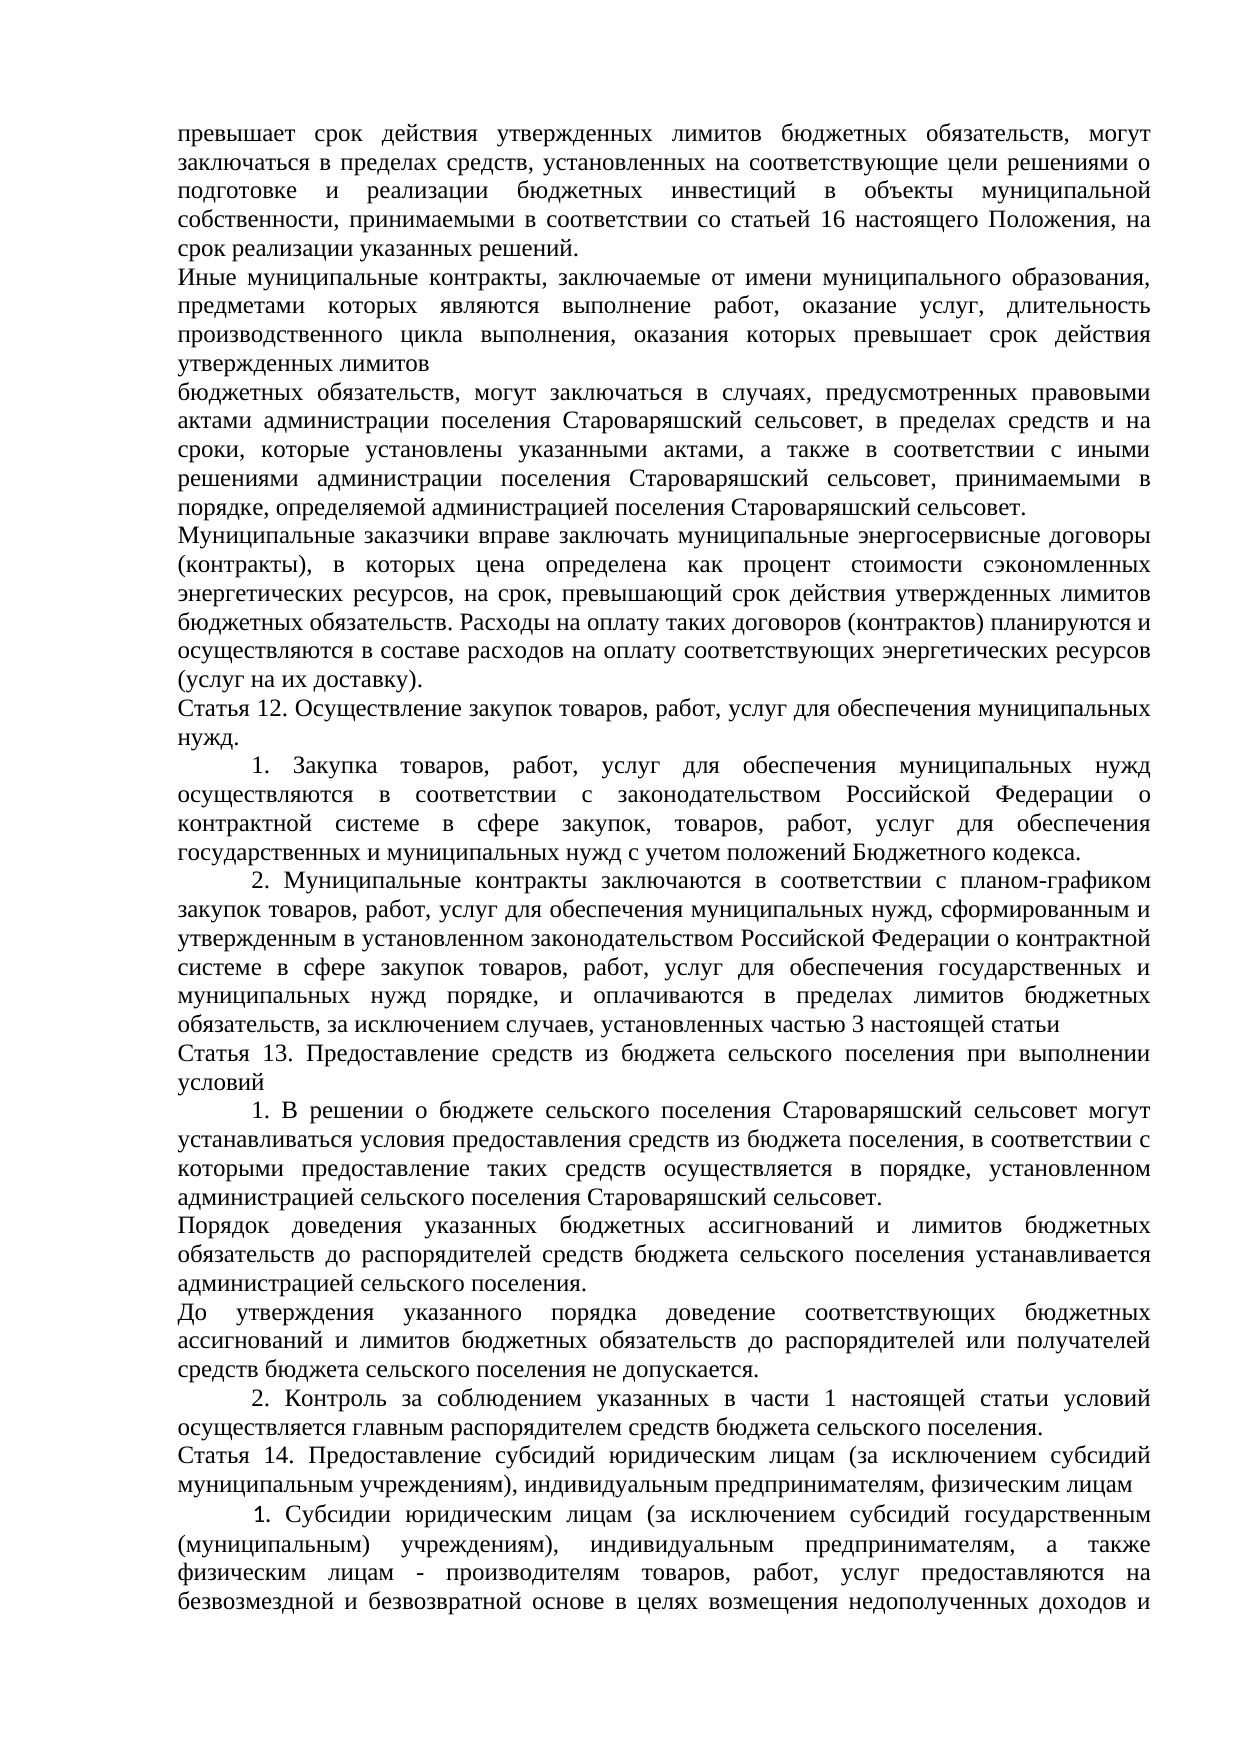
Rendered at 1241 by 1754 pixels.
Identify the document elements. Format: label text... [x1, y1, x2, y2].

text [177, 1498, 1152, 1615]
text Статья 12. Осуществление закупок товаров, работ, услуг для обеспечения муниципальных нужд. [177, 693, 1152, 751]
text 1. В решении о бюджете сельского поселения Староваряшский сельсовет могут устанавливаться условия предоставления средств из бюджета поселения, в соответствии с которыми предоставление таких средств осуществляется в порядке, установленном администрацией сельского поселения Староваряшский сельсовет. [177, 1096, 1152, 1211]
text Иные муниципальные контракты, заключаемые от имени муниципального образования, предметами которых являются выполнение работ, оказание услуг, длительность производственного цикла выполнения, оказания которых превышает срок действия утвержденных лимитов [177, 262, 1152, 377]
text Муниципальные заказчики вправе заключать муниципальные энергосервисные договоры (контракты), в которых цена определена как процент стоимости сэкономленных энергетических ресурсов, на срок, превышающий срок действия утвержденных лимитов бюджетных обязательств. Расходы на оплату таких договоров (контрактов) планируются и осуществляются в составе расходов на оплату соответствующих энергетических ресурсов (услуг на их доставку). [177, 521, 1152, 693]
text бюджетных обязательств, могут заключаться в случаях, предусмотренных правовыми актами администрации поселения Староваряшский сельсовет, в пределах средств и на сроки, которые установлены указанными актами, а также в соответствии с иными решениями администрации поселения Староваряшский сельсовет, принимаемыми в порядке, определяемой администрацией поселения Староваряшский сельсовет. [177, 377, 1152, 521]
text 2. Муниципальные контракты заключаются в соответствии с планом-графиком закупок товаров, работ, услуг для обеспечения муниципальных нужд, сформированным и утвержденным в установленном законодательством Российской Федерации о контрактной системе в сфере закупок товаров, работ, услуг для обеспечения государственных и муниципальных нужд порядке, и оплачиваются в пределах лимитов бюджетных обязательств, за исключением случаев, установленных частью 3 настоящей статьи [177, 866, 1152, 1038]
text До утверждения указанного порядка доведение соответствующих бюджетных ассигнований и лимитов бюджетных обязательств до распорядителей или получателей средств бюджета сельского поселения не допускается. [177, 1297, 1152, 1383]
text Порядок доведения указанных бюджетных ассигнований и лимитов бюджетных обязательств до распорядителей средств бюджета сельского поселения устанавливается администрацией сельского поселения. [177, 1211, 1152, 1297]
text Статья 14. Предоставление субсидий юридическим лицам (за исключением субсидий муниципальным учреждениям), индивидуальным предпринимателям, физическим лицам [177, 1441, 1152, 1498]
text 1. Закупка товаров, работ, услуг для обеспечения муниципальных нужд осуществляются в соответствии с законодательством Российской Федерации о контрактной системе в сфере закупок, товаров, работ, услуг для обеспечения государственных и муниципальных нужд с учетом положений Бюджетного кодекса. [177, 751, 1152, 866]
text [177, 118, 1152, 262]
text Статья 13. Предоставление средств из бюджета сельского поселения при выполнении условий [177, 1038, 1152, 1096]
text 2. Контроль за соблюдением указанных в части 1 настоящей статьи условий осуществляется главным распорядителем средств бюджета сельского поселения. [177, 1383, 1152, 1441]
